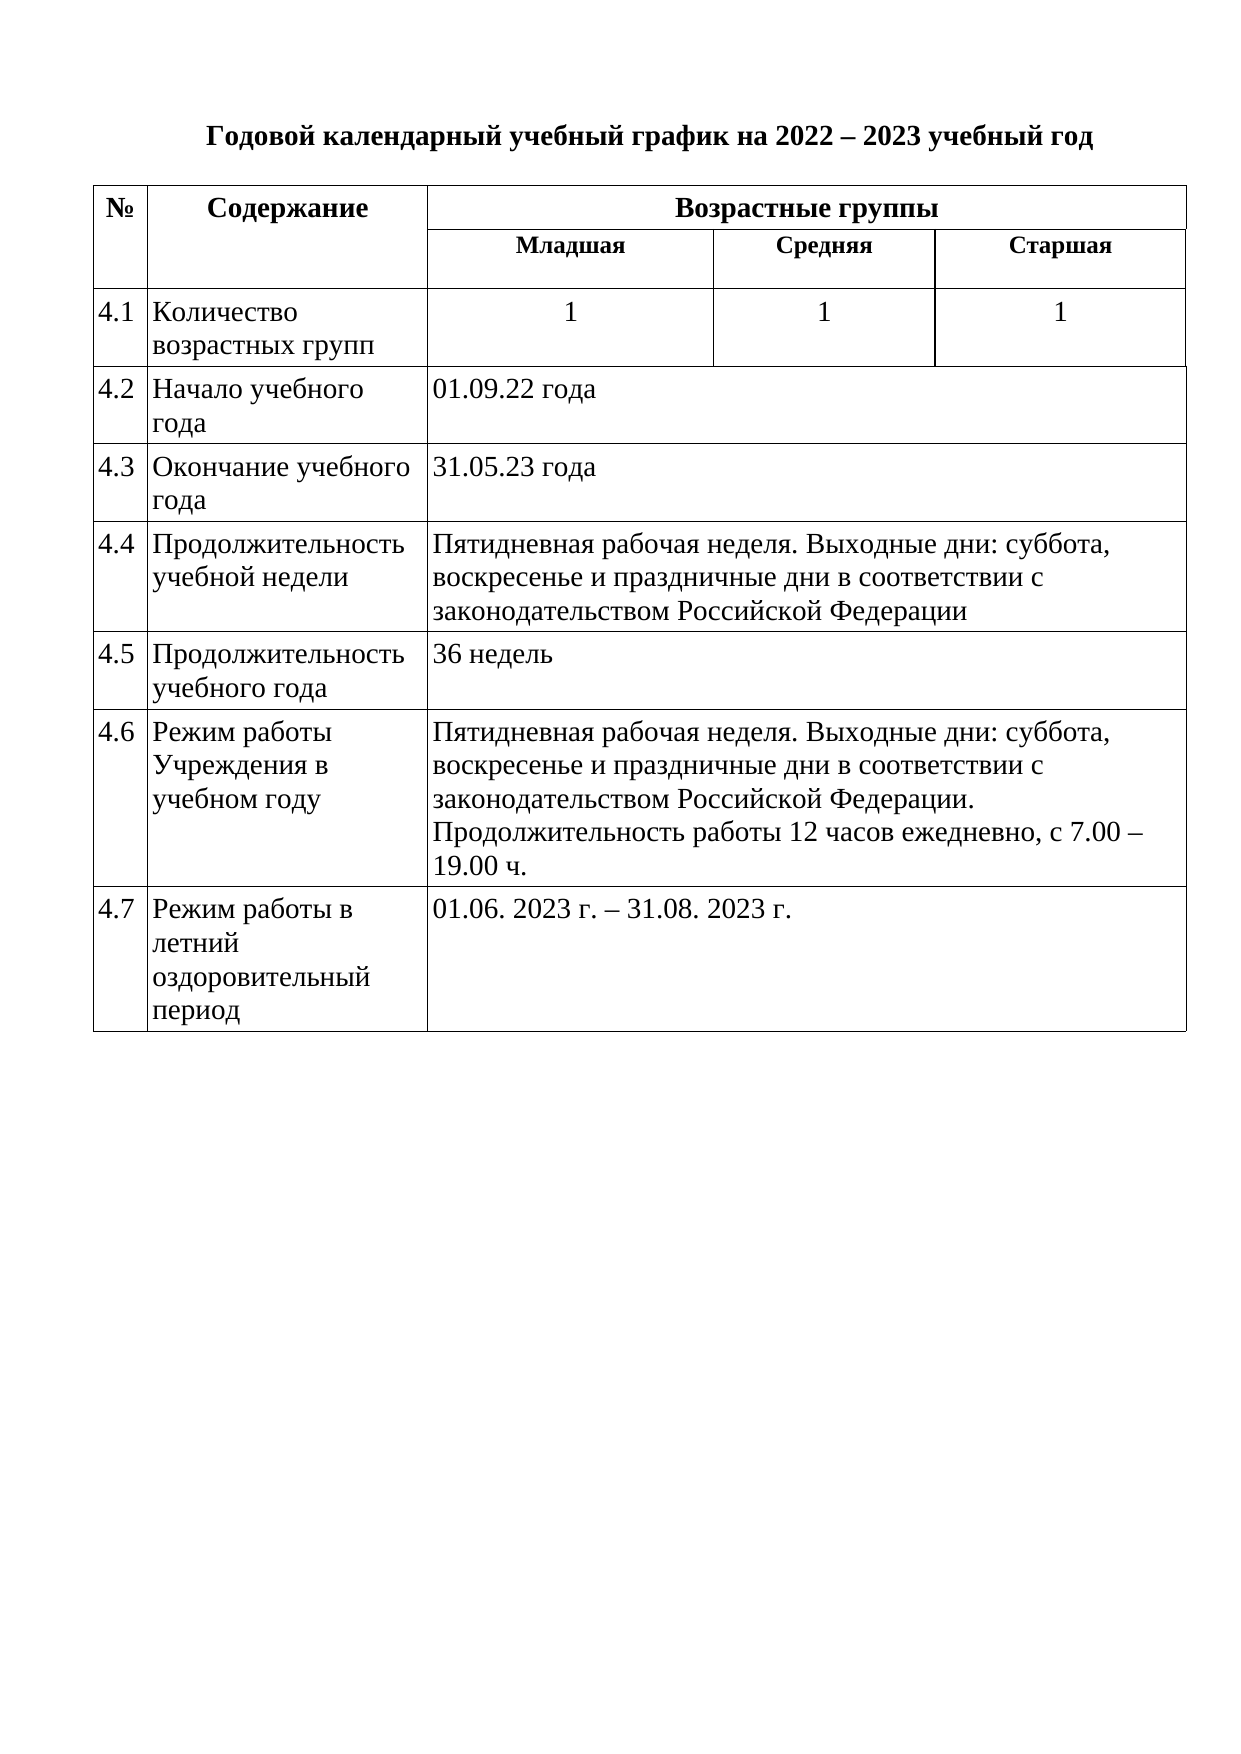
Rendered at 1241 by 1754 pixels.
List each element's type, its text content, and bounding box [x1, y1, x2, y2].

table_cell Количество возрастных групп [148, 289, 427, 366]
table_header Возрастные группы [428, 186, 1186, 229]
table_cell 4.5 [94, 632, 147, 708]
table_cell Пятидневная рабочая неделя. Выходные дни: суббота, воскресенье и праздничные дни в соответствии с законодательством Российской Федерации [428, 522, 1186, 631]
table_cell 4.2 [94, 367, 147, 443]
table_cell Начало учебного года [148, 367, 427, 443]
text Годовой календарный учебный график на 2022 – 2023 учебный год [118, 118, 1181, 152]
table_cell Старшая [936, 230, 1185, 288]
table_cell 01.06. 2023 г. – 31.08. 2023 г. [428, 887, 1186, 1031]
table_cell Пятидневная рабочая неделя. Выходные дни: суббота, воскресенье и праздничные дни в соответствии с законодательством Российской Федерации. Продолжительность работы 12 часов ежедневно, с 7.00 – 19.00 ч. [428, 710, 1186, 886]
table_cell Режим работы в летний оздоровительный период [148, 887, 427, 1031]
table_cell Продолжительность учебного года [148, 632, 427, 708]
table_cell Режим работы Учреждения в учебном году [148, 710, 427, 886]
table_cell 4.3 [94, 444, 147, 521]
table_cell 1 [428, 289, 713, 366]
table_cell 1 [714, 289, 934, 366]
table_cell Младшая [428, 230, 713, 288]
table_cell 36 недель [428, 632, 1186, 708]
table_cell 4.6 [94, 710, 147, 886]
table_cell 4.4 [94, 522, 147, 631]
table_header № [94, 186, 147, 288]
table_cell Средняя [714, 230, 934, 288]
table_cell 4.1 [94, 289, 147, 366]
table_cell 4.7 [94, 887, 147, 1031]
table_cell Продолжительность учебной недели [148, 522, 427, 631]
table_cell 01.09.22 года [428, 367, 1186, 443]
table_header Содержание [148, 186, 427, 288]
table_cell 31.05.23 года [428, 444, 1186, 521]
table_cell 1 [936, 289, 1185, 366]
table_cell Окончание учебного года [148, 444, 427, 521]
